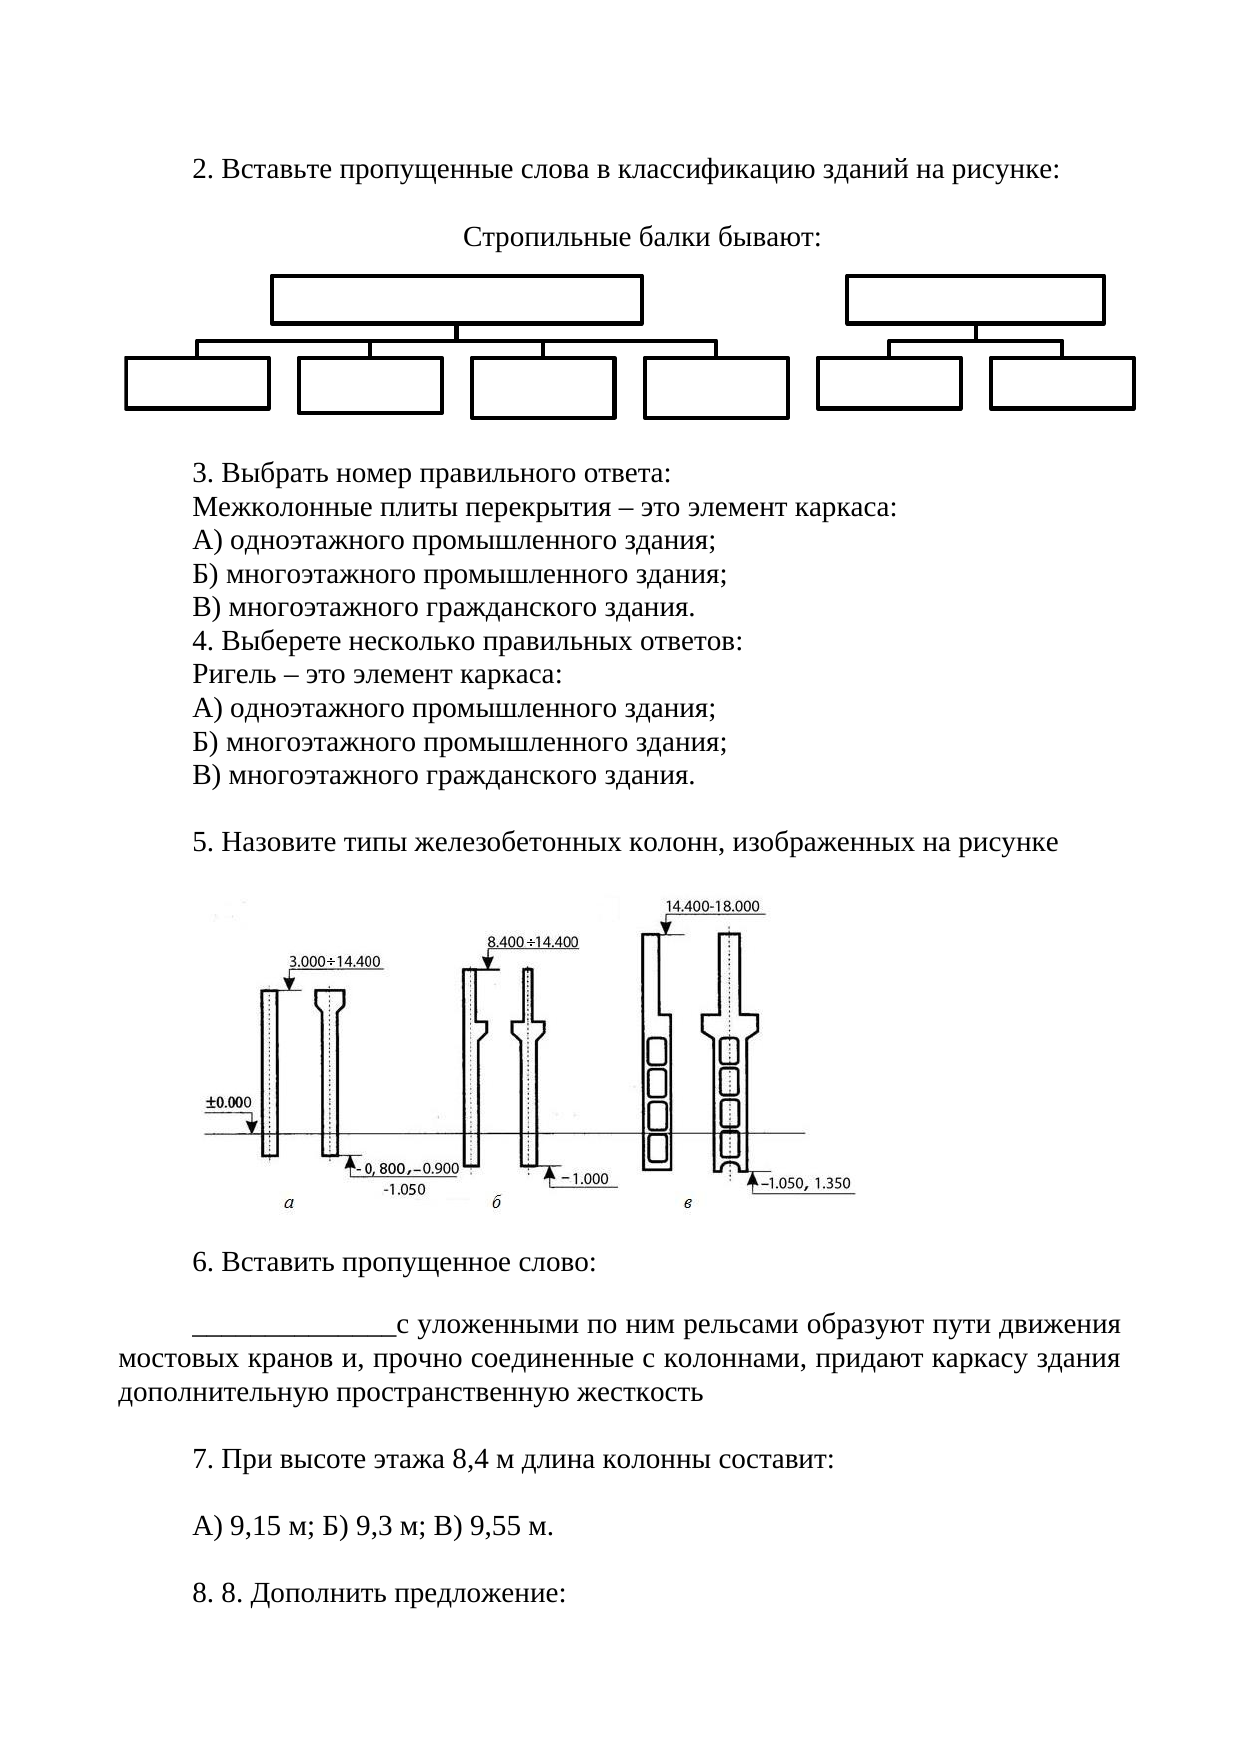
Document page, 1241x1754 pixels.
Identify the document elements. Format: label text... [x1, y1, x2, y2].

text Межколонные плиты перекрытия – это элемент каркаса: [118, 489, 1122, 522]
text 4. Выберете несколько правильных ответов: [118, 623, 1122, 657]
text В) многоэтажного гражданского здания. [118, 757, 1122, 791]
text 2. Вставьте пропущенные слова в классификацию зданий на рисунке: [118, 152, 1122, 185]
text Стропильные балки бывают: [118, 219, 1122, 252]
text ______________с уложенными по ним рельсами образуют пути движения мостовых кранов и, прочно соединенные с колоннами, придают каркасу здания дополнительную пространственную жесткость [118, 1307, 1122, 1407]
text В) многоэтажного гражданского здания. [118, 589, 1122, 623]
text Б) многоэтажного промышленного здания; [118, 724, 1122, 757]
text 6. Вставить пропущенное слово: [118, 1244, 1122, 1278]
text 3. Выбрать номер правильного ответа: [118, 455, 1122, 489]
text 8. 8. Дополнить предложение: [118, 1575, 1122, 1608]
text А) одноэтажного промышленного здания; [118, 690, 1122, 724]
text 7. При высоте этажа 8,4 м длина колонны составит: [118, 1441, 1122, 1474]
text Б) многоэтажного промышленного здания; [118, 556, 1122, 589]
text А) одноэтажного промышленного здания; [118, 522, 1122, 556]
text А) 9,15 м; Б) 9,3 м; В) 9,55 м. [118, 1508, 1122, 1541]
text 5. Назовите типы железобетонных колонн, изображенных на рисунке [118, 824, 1122, 858]
picture [192, 891, 857, 1216]
text Ригель – это элемент каркаса: [118, 657, 1122, 690]
